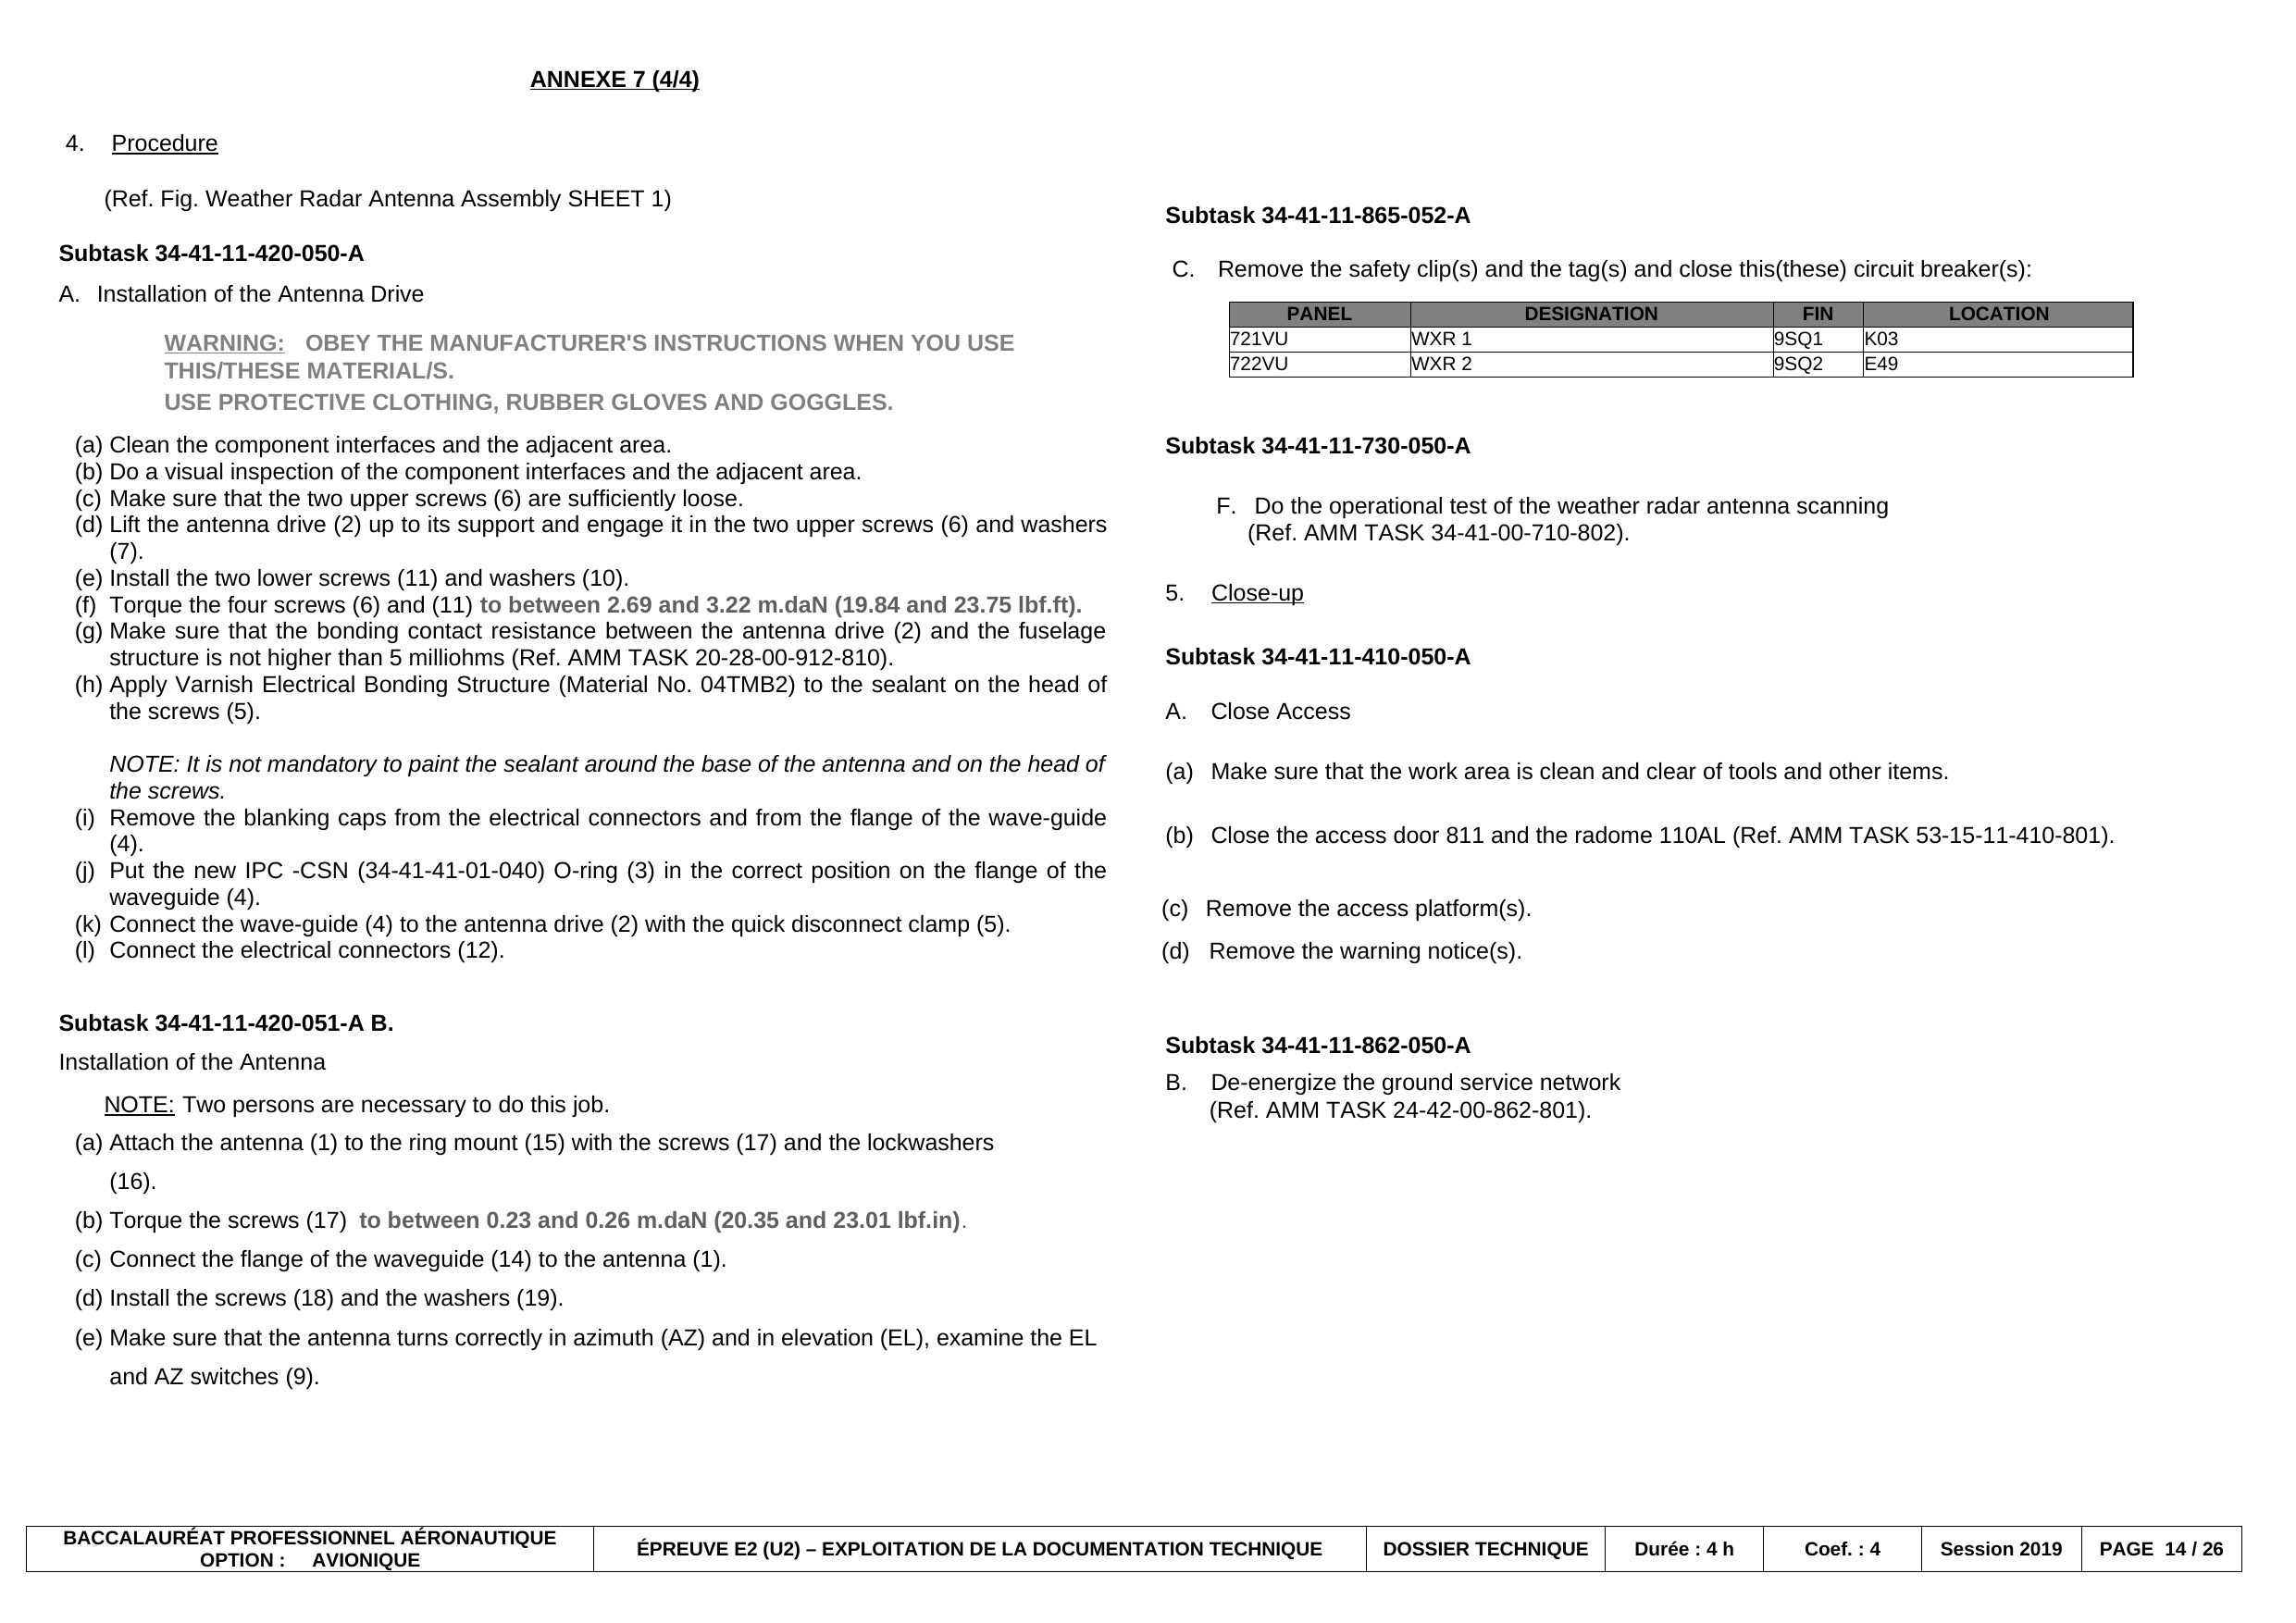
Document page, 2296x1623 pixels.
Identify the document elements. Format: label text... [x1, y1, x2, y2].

table_cell 9SQ2 [1774, 353, 1863, 377]
text USE PROTECTIVE CLOTHING, RUBBER GLOVES AND GOGGLES. [164, 390, 1067, 415]
text (Ref. AMM TASK 24-42-00-862-801). [1210, 1096, 2215, 1123]
text C. Remove the safety clip(s) and the tag(s) and close this(these) circuit breaker(s): [1172, 255, 2215, 282]
list Apply Varnish Electrical Bonding Structure (Material No. 04TMB2) to the sealant on the head of the screws (5). [75, 671, 1109, 724]
text WARNING: OBEY THE MANUFACTURER'S INSTRUCTIONS WHEN YOU USE THIS/THESE MATERIAL/S. [164, 329, 1067, 384]
list Remove the blanking caps from the electrical connectors and from the flange of the wave-guide (4). [75, 803, 1109, 857]
table_cell E49 [1864, 353, 2132, 377]
list Make sure that the two upper screws (6) are sufficiently loose. [75, 484, 1109, 511]
text Subtask 34-41-11-730-050-A [1165, 432, 2215, 459]
list Do the operational test of the weather radar antenna scanning [1216, 492, 2215, 519]
list (Ref. AMM TASK 34-41-00-710-802). [1247, 519, 2215, 546]
table_header LOCATION [1864, 303, 2132, 327]
text B. De-energize the ground service network [1165, 1070, 2215, 1096]
list Installation of the Antenna Drive [58, 286, 1109, 305]
table_cell WXR 2 [1411, 353, 1773, 377]
list NOTE: It is not mandatory to paint the sealant around the base of the antenna and on the head of the screws. [109, 750, 1109, 803]
list Do a visual inspection of the component interfaces and the adjacent area. [75, 458, 1109, 484]
table_cell 722VU [1230, 353, 1410, 377]
list Clean the component interfaces and the adjacent area. [75, 431, 1109, 458]
list Install the two lower screws (11) and washers (10). [75, 564, 1109, 590]
text A. Close Access [1165, 698, 2215, 725]
text Subtask 34-41-11-420-050-A [58, 240, 1109, 266]
table_cell K03 [1864, 328, 2132, 352]
table_cell WXR 1 [1411, 328, 1773, 352]
text (b) Close the access door 811 and the radome 110AL (Ref. AMM TASK 53-15-11-410-801). [1165, 822, 2215, 849]
list Connect the wave-guide (4) to the antenna drive (2) with the quick disconnect clamp (5). [75, 910, 1109, 936]
table_header PANEL [1230, 303, 1410, 327]
text Subtask 34-41-11-865-052-A [1165, 202, 2215, 229]
list Attach the antenna (1) to the ring mount (15) with the screws (17) and the lockwashers (16). [75, 1129, 1019, 1195]
text 4. Procedure [66, 130, 1109, 156]
table_cell 9SQ1 [1774, 328, 1863, 352]
text Subtask 34-41-11-410-050-A [1165, 643, 2215, 670]
text (c) Remove the access platform(s). [1161, 895, 1704, 922]
text Subtask 34-41-11-420-051-A B. Installation of the Antenna [58, 1010, 420, 1075]
list Make sure that the antenna turns correctly in azimuth (AZ) and in elevation (EL), examine the EL and AZ switches (9). [75, 1324, 1109, 1390]
text 5. Close-up [1165, 585, 2215, 604]
text (a) Make sure that the work area is clean and clear of tools and other items. [1165, 758, 2215, 785]
list Connect the electrical connectors (12). [75, 936, 1109, 963]
text Subtask 34-41-11-862-050-A [1165, 1032, 2215, 1059]
list Make sure that the bonding contact resistance between the antenna drive (2) and the fuselage structure is not higher than 5 milliohms (Ref. AMM TASK 20-28-00-912-810). [75, 617, 1109, 671]
table_header FIN [1774, 303, 1863, 327]
text (Ref. Fig. Weather Radar Antenna Assembly SHEET 1) [104, 185, 1109, 212]
list Torque the screws (17) to between 0.23 and 0.26 m.daN (20.35 and 23.01 lbf.in). [75, 1207, 1019, 1233]
text NOTE: Two persons are necessary to do this job. [104, 1091, 1109, 1118]
table_header DESIGNATION [1411, 303, 1773, 327]
list Lift the antenna drive (2) up to its support and engage it in the two upper screws (6) and washers (7). [75, 511, 1109, 564]
text (d) Remove the warning notice(s). [1161, 937, 1704, 964]
list Connect the flange of the waveguide (14) to the antenna (1). [75, 1245, 1019, 1272]
list Install the screws (18) and the washers (19). [75, 1284, 1109, 1311]
table_cell 721VU [1230, 328, 1410, 352]
list Put the new IPC -CSN (34-41-41-01-040) O-ring (3) in the correct position on the flange of the waveguide (4). [75, 857, 1109, 910]
list Torque the four screws (6) and (11) to between 2.69 and 3.22 m.daN (19.84 and 23.75 lbf.ft). [75, 590, 1109, 617]
text ANNEXE 7 (4/4) [55, 66, 1107, 92]
